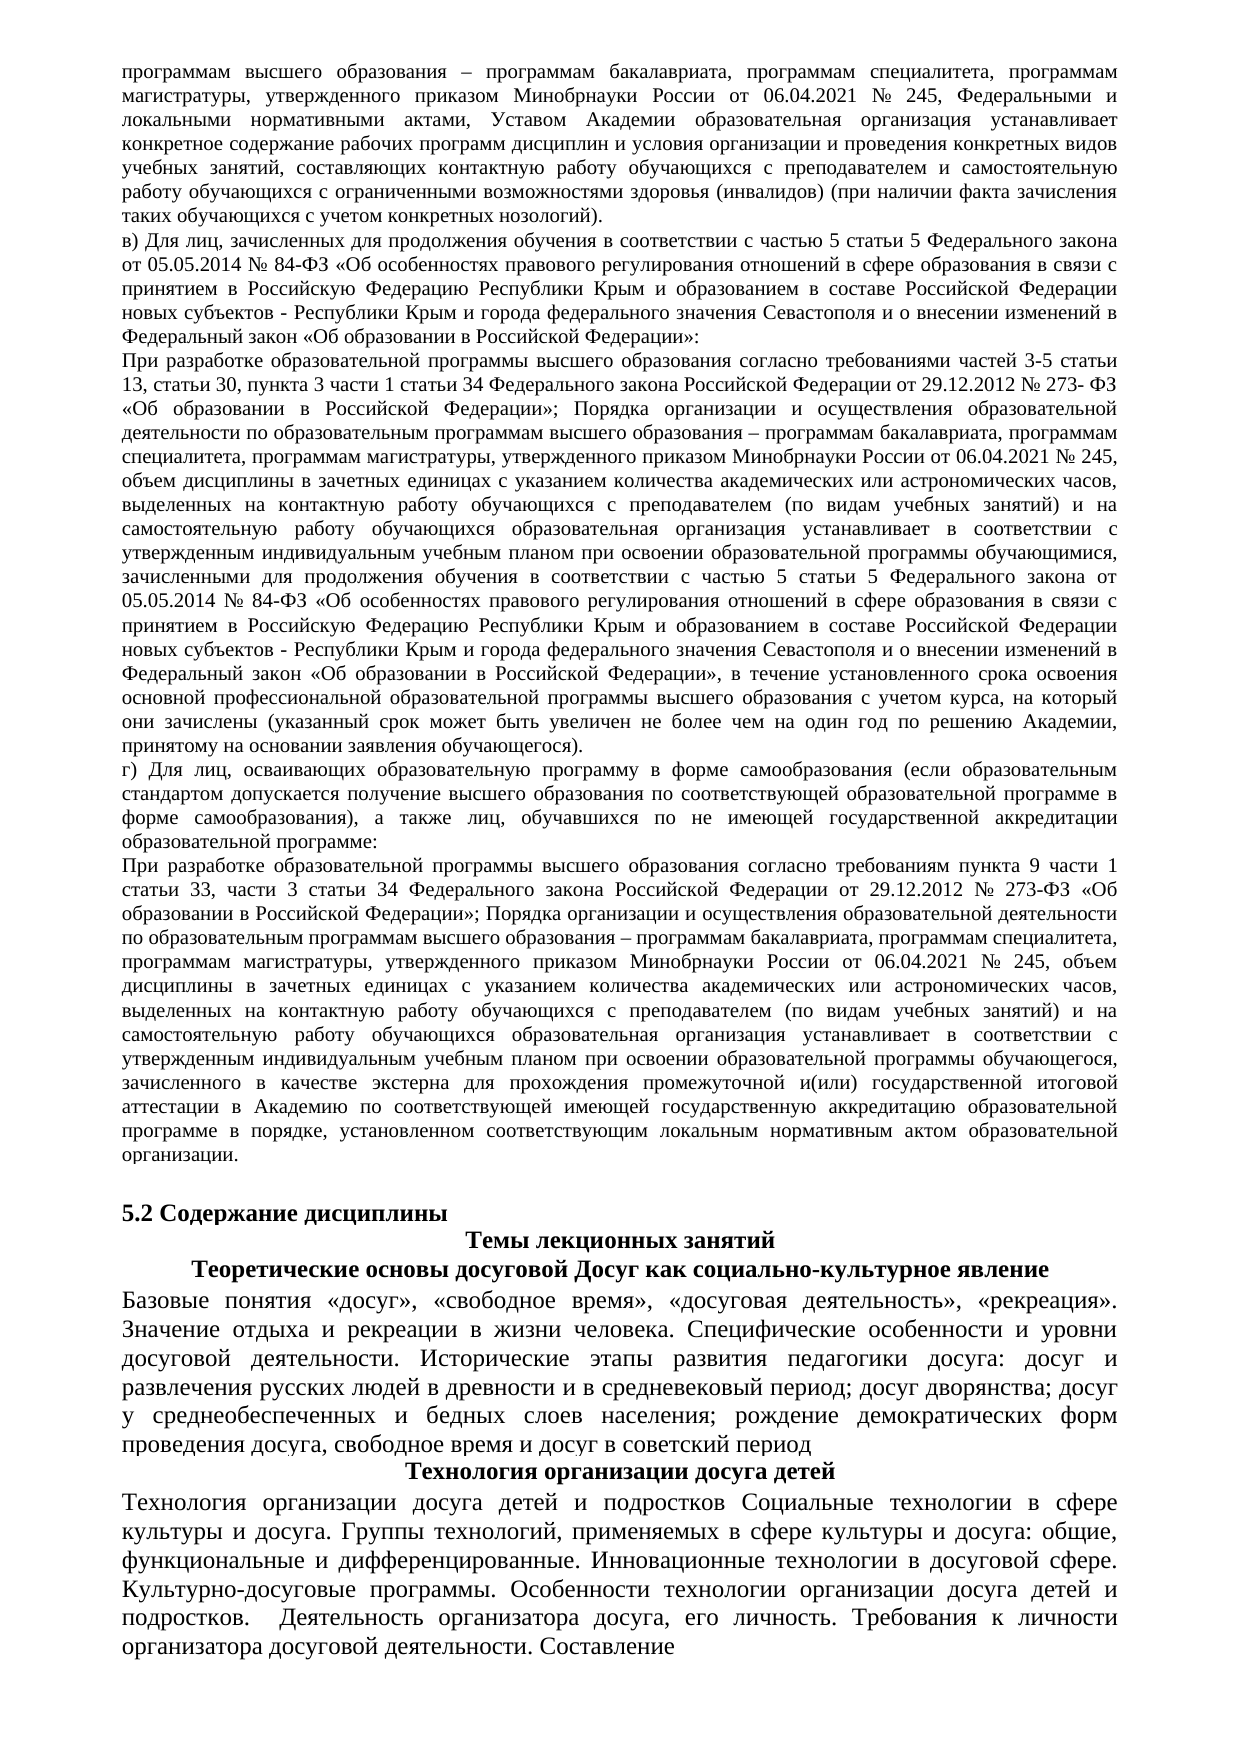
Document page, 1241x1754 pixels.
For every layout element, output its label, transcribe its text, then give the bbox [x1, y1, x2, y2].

table_cell Теоретические основы досуговой Досуг как социально-культурное явление [118, 1254, 1122, 1285]
table_cell 5.2 Содержание дисциплины [118, 1164, 1122, 1225]
table_cell Технология организации досуга детей [118, 1456, 1122, 1487]
table_header программам высшего образования – программам бакалавриата, программам специалитета, программам магистратуры, утвержденного приказом Минобрнауки России от 06.04.2021 № 245, Федеральными и локальными нормативными актами, Уставом Академии образовательная организация устанавливает конкретное содержание рабочих программ дисциплин и условия организации и проведения конкретных видов учебных занятий, составляющих контактную работу обучающихся с преподавателем и самостоятельную работу обучающихся с ограниченными возможностями здоровья (инвалидов) (при наличии факта зачисления таких обучающихся с учетом конкретных нозологий). в) Для лиц, зачисленных для продолжения обучения в соответствии с частью 5 статьи 5 Федерального закона от 05.05.2014 № 84-ФЗ «Об особенностях правового регулирования отношений в сфере образования в связи с принятием в Российскую Федерацию Республики Крым и образованием в составе Российской Федерации новых субъектов - Республики Крым и города федерального значения Севастополя и о внесении изменений в Федеральный закон «Об образовании в Российской Федерации»: При разработке образовательной программы высшего образования согласно требованиями частей 3-5 статьи 13, статьи 30, пункта 3 части 1 статьи 34 Федерального закона Российской Федерации от 29.12.2012 № 273- ФЗ «Об образовании в Российской Федерации»; Порядка организации и осуществления образовательной деятельности по образовательным программам высшего образования – программам бакалавриата, программам специалитета, программам магистратуры, утвержденного приказом Минобрнауки России от 06.04.2021 № 245, объем дисциплины в зачетных единицах с указанием количества академических или астрономических часов, выделенных на контактную работу обучающихся с преподавателем (по видам учебных занятий) и на самостоятельную работу обучающихся образовательная организация устанавливает в соответствии с утвержденным индивидуальным учебным планом при освоении образовательной программы обучающимися, зачисленными для продолжения обучения в соответствии с частью 5 статьи 5 Федерального закона от 05.05.2014 № 84-ФЗ «Об особенностях правового регулирования отношений в сфере образования в связи с принятием в Российскую Федерацию Республики Крым и образованием в составе Российской Федерации новых субъектов - Республики Крым и города федерального значения Севастополя и о внесении изменений в Федеральный закон «Об образовании в Российской Федерации», в течение установленного срока освоения основной профессиональной образовательной программы высшего образования с учетом курса, на который они зачислены (указанный срок может быть увеличен не более чем на один год по решению Академии, принятому на основании заявления обучающегося). г) Для лиц, осваивающих образовательную программу в форме самообразования (если образовательным стандартом допускается получение высшего образования по соответствующей образовательной программе в форме самообразования), а также лиц, обучавшихся по не имеющей государственной аккредитации образовательной программе: При разработке образовательной программы высшего образования согласно требованиям пункта 9 части 1 статьи 33, части 3 статьи 34 Федерального закона Российской Федерации от 29.12.2012 № 273-ФЗ «Об образовании в Российской Федерации»; Порядка организации и осуществления образовательной деятельности по образовательным программам высшего образования – программам бакалавриата, программам специалитета, программам магистратуры, утвержденного приказом Минобрнауки России от 06.04.2021 № 245, объем дисциплины в зачетных единицах с указанием количества академических или астрономических часов, выделенных на контактную работу обучающихся с преподавателем (по видам учебных занятий) и на самостоятельную работу обучающихся образовательная организация устанавливает в соответствии с утвержденным индивидуальным учебным планом при освоении образовательной программы обучающегося, зачисленного в качестве экстерна для прохождения промежуточной и(или) государственной итоговой аттестации в Академию по соответствующей имеющей государственную аккредитацию образовательной программе в порядке, установленном соответствующим локальным нормативным актом образовательной организации. [118, 59, 1122, 1164]
table_cell Базовые понятия «досуг», «свободное время», «досуговая деятельность», «рекреация». Значение отдыха и рекреации в жизни человека. Специфические особенности и уровни досуговой деятельности. Исторические этапы развития педагогики досуга: досуг и развлечения русских людей в древности и в средневековый период; досуг дворянства; досуг у среднеобеспеченных и бедных слоев населения; рождение демократических форм проведения досуга, свободное время и досуг в советский период [118, 1285, 1122, 1456]
table_cell Технология организации досуга детей и подростков Социальные технологии в сфере культуры и досуга. Группы технологий, применяемых в сфере культуры и досуга: общие, функциональные и дифференцированные. Инновационные технологии в досуговой сфере. Культурно-досуговые программы. Особенности технологии организации досуга детей и подростков. Деятельность организатора досуга, его личность. Требования к личности организатора досуговой деятельности. Составление [118, 1488, 1122, 1662]
table_cell Темы лекционных занятий [118, 1225, 1122, 1254]
